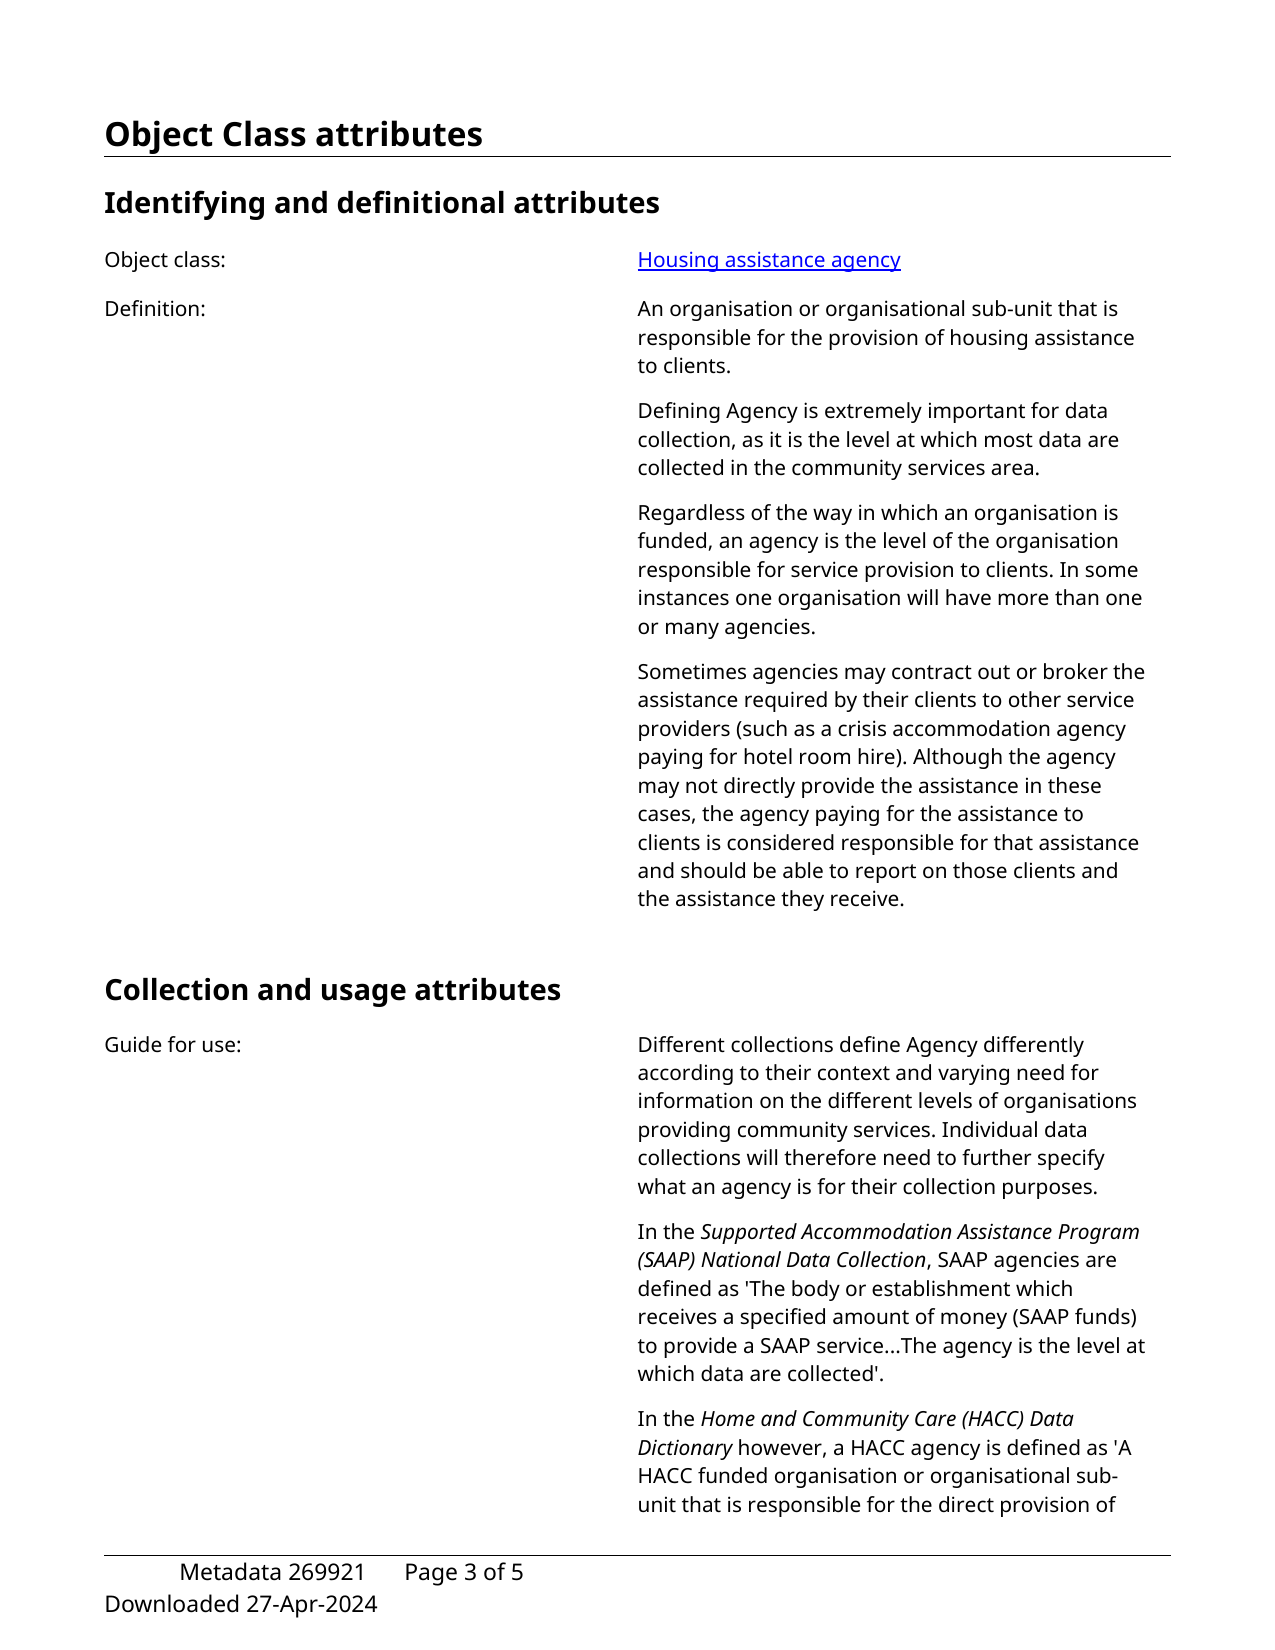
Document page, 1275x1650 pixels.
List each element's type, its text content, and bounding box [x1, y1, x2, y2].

table_cell An organisation or organisational sub-unit that is responsible for the provision of housing assistance to clients. Defining Agency is extremely important for data collection, as it is the level at which most data are collected in the community services area. Regardless of the way in which an organisation is funded, an agency is the level of the organisation responsible for service provision to clients. In some instances one organisation will have more than one or many agencies. Sometimes agencies may contract out or broker the assistance required by their clients to other service providers (such as a crisis accommodation agency paying for hotel room hire). Although the agency may not directly provide the assistance in these cases, the agency paying for the assistance to clients is considered responsible for that assistance and should be able to report on those clients and the assistance they receive. [626, 284, 1159, 923]
table_cell Collection and usage attributes [93, 924, 1159, 1019]
table_header Object class: [93, 235, 626, 284]
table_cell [626, 1019, 1159, 1528]
subtitle Object Class attributes [104, 110, 1171, 156]
table_cell Guide for use: [93, 1019, 626, 1528]
table_cell Definition: [93, 284, 626, 923]
table_header Housing assistance agency [626, 235, 1159, 284]
subtitle Identifying and definitional attributes [104, 182, 1171, 222]
